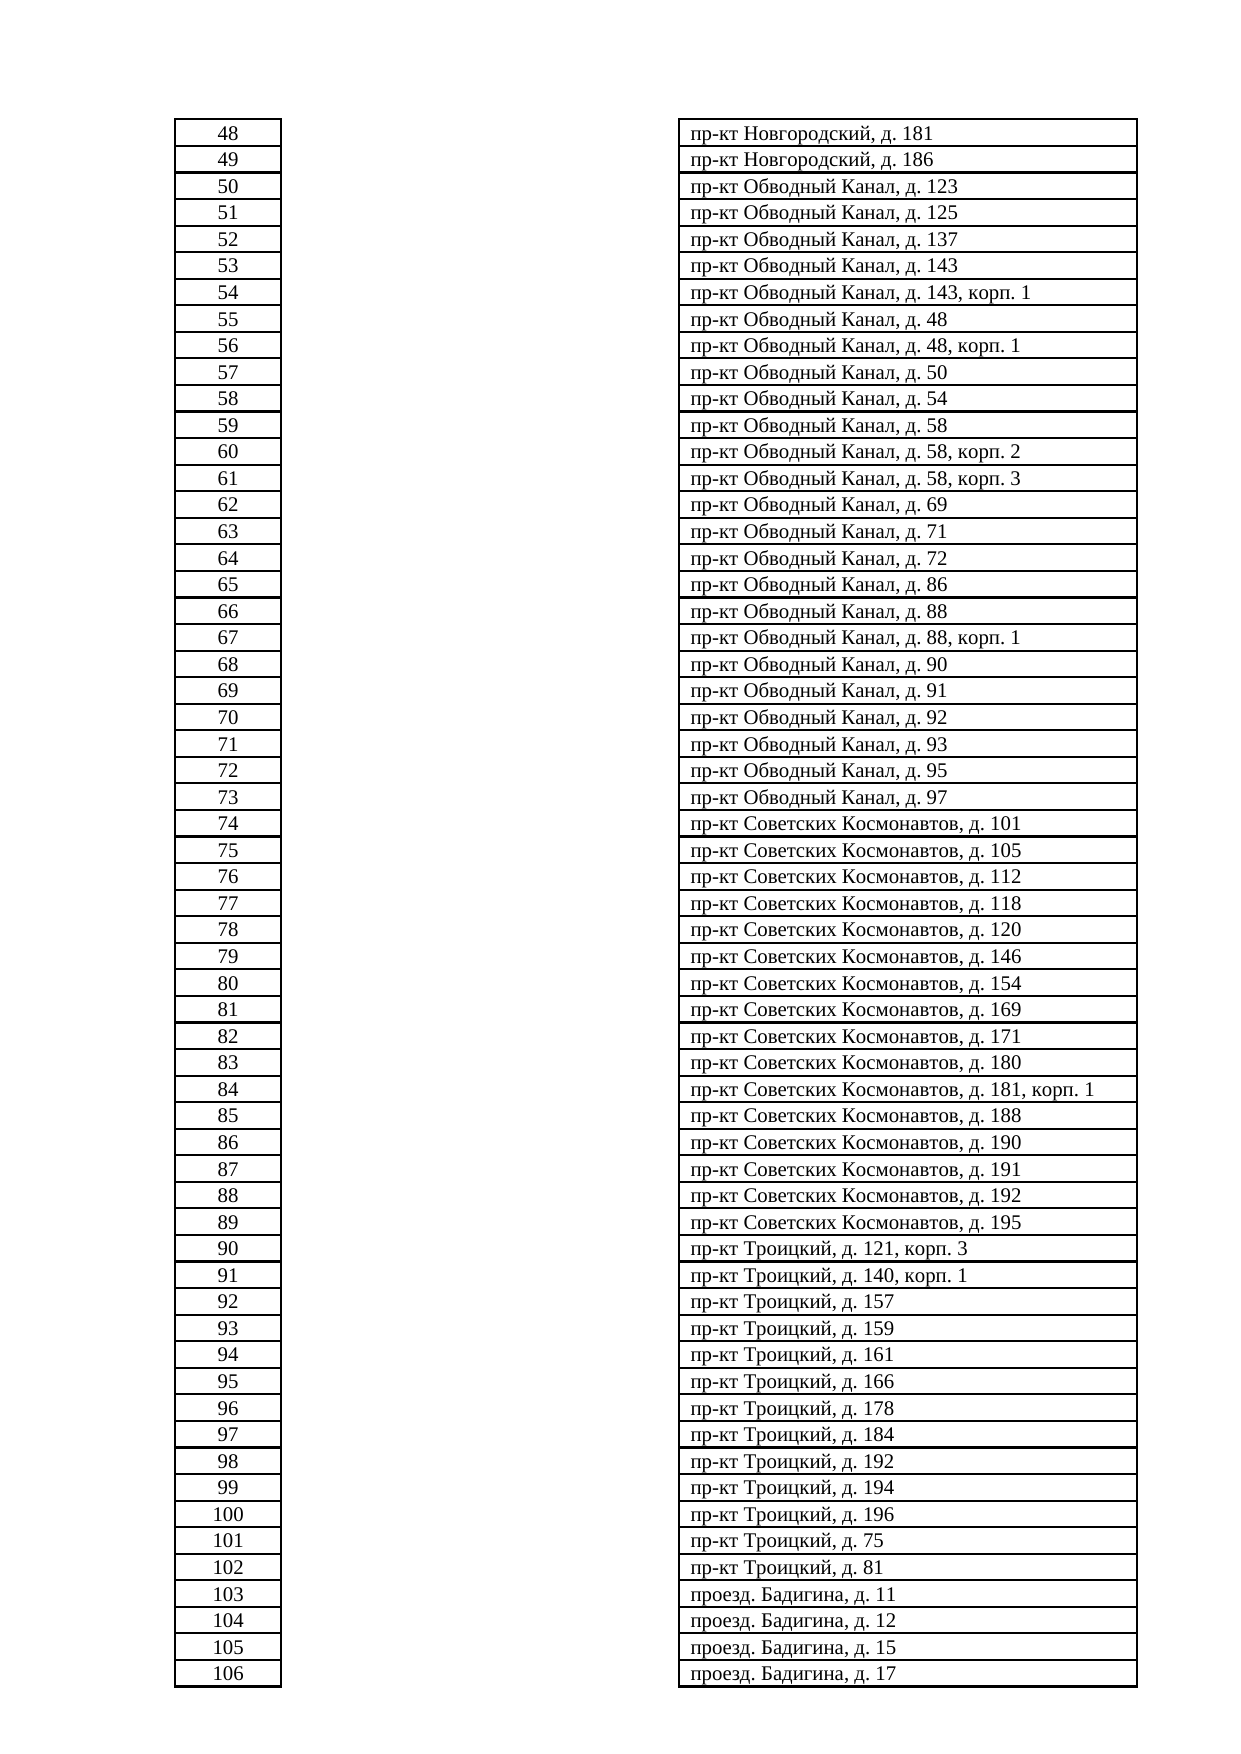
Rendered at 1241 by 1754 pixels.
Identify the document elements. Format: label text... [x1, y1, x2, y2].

table_cell 55 [176, 306, 280, 331]
table_cell пр-кт Обводный Канал, д. 125 [680, 200, 1136, 224]
table_cell пр-кт Троицкий, д. 81 [680, 1555, 1136, 1579]
table_cell 57 [176, 359, 280, 384]
table_cell 99 [176, 1475, 280, 1499]
table_cell пр-кт Обводный Канал, д. 123 [680, 174, 1136, 198]
table_cell проезд. Бадигина, д. 12 [680, 1608, 1136, 1632]
table_cell пр-кт Советских Космонавтов, д. 120 [680, 917, 1136, 942]
table_cell пр-кт Советских Космонавтов, д. 195 [680, 1209, 1136, 1234]
table_cell пр-кт Троицкий, д. 194 [680, 1475, 1136, 1499]
table_cell 48 [176, 120, 280, 145]
table_cell пр-кт Обводный Канал, д. 88, корп. 1 [680, 625, 1136, 649]
table_cell 88 [176, 1183, 280, 1207]
table_cell 98 [176, 1449, 280, 1473]
table_cell пр-кт Обводный Канал, д. 58, корп. 2 [680, 439, 1136, 463]
table_cell пр-кт Обводный Канал, д. 143 [680, 253, 1136, 278]
table_cell пр-кт Обводный Канал, д. 72 [680, 545, 1136, 570]
table_cell пр-кт Советских Космонавтов, д. 101 [680, 811, 1136, 835]
table_cell пр-кт Обводный Канал, д. 50 [680, 359, 1136, 384]
table_cell 80 [176, 970, 280, 995]
table_cell пр-кт Троицкий, д. 121, корп. 3 [680, 1236, 1136, 1260]
table_cell 96 [176, 1395, 280, 1420]
table_cell 70 [176, 705, 280, 729]
table_cell 53 [176, 253, 280, 278]
table_cell пр-кт Обводный Канал, д. 91 [680, 678, 1136, 703]
table_cell 64 [176, 545, 280, 570]
table_cell 72 [176, 758, 280, 782]
table_cell пр-кт Троицкий, д. 157 [680, 1289, 1136, 1313]
table_cell пр-кт Советских Космонавтов, д. 105 [680, 838, 1136, 862]
table_cell 103 [176, 1581, 280, 1606]
table_cell пр-кт Советских Космонавтов, д. 169 [680, 997, 1136, 1021]
table_cell 83 [176, 1050, 280, 1074]
table_cell пр-кт Советских Космонавтов, д. 188 [680, 1103, 1136, 1128]
table_cell пр-кт Троицкий, д. 159 [680, 1316, 1136, 1340]
table_cell пр-кт Обводный Канал, д. 48 [680, 306, 1136, 331]
table_cell пр-кт Обводный Канал, д. 71 [680, 519, 1136, 543]
table_cell пр-кт Советских Космонавтов, д. 171 [680, 1024, 1136, 1048]
table_cell пр-кт Обводный Канал, д. 58 [680, 413, 1136, 437]
table_cell пр-кт Троицкий, д. 166 [680, 1369, 1136, 1393]
table_cell 100 [176, 1502, 280, 1526]
table_cell пр-кт Обводный Канал, д. 137 [680, 227, 1136, 251]
table_cell 63 [176, 519, 280, 543]
table_cell пр-кт Троицкий, д. 196 [680, 1502, 1136, 1526]
table_cell пр-кт Советских Космонавтов, д. 154 [680, 970, 1136, 995]
table_cell 71 [176, 731, 280, 756]
table_cell 62 [176, 492, 280, 517]
table_cell 90 [176, 1236, 280, 1260]
table_cell 86 [176, 1130, 280, 1154]
table_cell пр-кт Троицкий, д. 178 [680, 1395, 1136, 1420]
table_cell 56 [176, 333, 280, 357]
table_cell пр-кт Обводный Канал, д. 92 [680, 705, 1136, 729]
table_cell пр-кт Троицкий, д. 161 [680, 1342, 1136, 1367]
table_cell 50 [176, 174, 280, 198]
table_cell пр-кт Обводный Канал, д. 48, корп. 1 [680, 333, 1136, 357]
table_cell пр-кт Советских Космонавтов, д. 146 [680, 944, 1136, 968]
table_cell проезд. Бадигина, д. 17 [680, 1661, 1136, 1685]
table_cell 106 [176, 1661, 280, 1685]
table_cell пр-кт Троицкий, д. 192 [680, 1449, 1136, 1473]
table_cell 59 [176, 413, 280, 437]
table_cell пр-кт Советских Космонавтов, д. 191 [680, 1156, 1136, 1181]
table_cell 84 [176, 1077, 280, 1101]
table_cell 95 [176, 1369, 280, 1393]
table_cell пр-кт Обводный Канал, д. 97 [680, 784, 1136, 809]
table_cell 66 [176, 599, 280, 623]
table_cell 69 [176, 678, 280, 703]
table_cell 105 [176, 1634, 280, 1659]
table_cell 52 [176, 227, 280, 251]
table_cell 97 [176, 1422, 280, 1446]
table_cell пр-кт Советских Космонавтов, д. 192 [680, 1183, 1136, 1207]
table_cell 92 [176, 1289, 280, 1313]
table_cell пр-кт Советских Космонавтов, д. 180 [680, 1050, 1136, 1074]
table_cell пр-кт Троицкий, д. 184 [680, 1422, 1136, 1446]
table_cell 89 [176, 1209, 280, 1234]
table_cell проезд. Бадигина, д. 11 [680, 1581, 1136, 1606]
table_cell пр-кт Обводный Канал, д. 143, корп. 1 [680, 280, 1136, 304]
table_cell 102 [176, 1555, 280, 1579]
table_cell 87 [176, 1156, 280, 1181]
table_cell 104 [176, 1608, 280, 1632]
table_cell пр-кт Обводный Канал, д. 69 [680, 492, 1136, 517]
table_cell 51 [176, 200, 280, 224]
table_cell 101 [176, 1528, 280, 1553]
table_cell 58 [176, 386, 280, 410]
table_cell 94 [176, 1342, 280, 1367]
table_cell 61 [176, 466, 280, 490]
table_cell пр-кт Троицкий, д. 75 [680, 1528, 1136, 1553]
table_cell пр-кт Обводный Канал, д. 90 [680, 652, 1136, 676]
table_cell пр-кт Обводный Канал, д. 54 [680, 386, 1136, 410]
table_cell 65 [176, 572, 280, 596]
table_cell 82 [176, 1024, 280, 1048]
table_cell 49 [176, 147, 280, 171]
table_cell пр-кт Обводный Канал, д. 86 [680, 572, 1136, 596]
table_cell 68 [176, 652, 280, 676]
table_cell 74 [176, 811, 280, 835]
table_cell 93 [176, 1316, 280, 1340]
table_cell пр-кт Советских Космонавтов, д. 181, корп. 1 [680, 1077, 1136, 1101]
table_cell 79 [176, 944, 280, 968]
table_cell пр-кт Обводный Канал, д. 95 [680, 758, 1136, 782]
table_cell пр-кт Советских Космонавтов, д. 190 [680, 1130, 1136, 1154]
table_cell 78 [176, 917, 280, 942]
table_cell 91 [176, 1263, 280, 1287]
table_cell 76 [176, 864, 280, 888]
table_cell проезд. Бадигина, д. 15 [680, 1634, 1136, 1659]
table_cell 54 [176, 280, 280, 304]
table_cell пр-кт Советских Космонавтов, д. 112 [680, 864, 1136, 888]
table_cell 81 [176, 997, 280, 1021]
table_cell 73 [176, 784, 280, 809]
table_cell 85 [176, 1103, 280, 1128]
table_cell пр-кт Обводный Канал, д. 58, корп. 3 [680, 466, 1136, 490]
table_cell пр-кт Обводный Канал, д. 88 [680, 599, 1136, 623]
table_cell пр-кт Новгородский, д. 186 [680, 147, 1136, 171]
table_cell 67 [176, 625, 280, 649]
table_cell пр-кт Троицкий, д. 140, корп. 1 [680, 1263, 1136, 1287]
table_cell 60 [176, 439, 280, 463]
table_cell 75 [176, 838, 280, 862]
table_cell пр-кт Новгородский, д. 181 [680, 120, 1136, 145]
table_cell пр-кт Советских Космонавтов, д. 118 [680, 891, 1136, 915]
table_cell пр-кт Обводный Канал, д. 93 [680, 731, 1136, 756]
table_cell 77 [176, 891, 280, 915]
